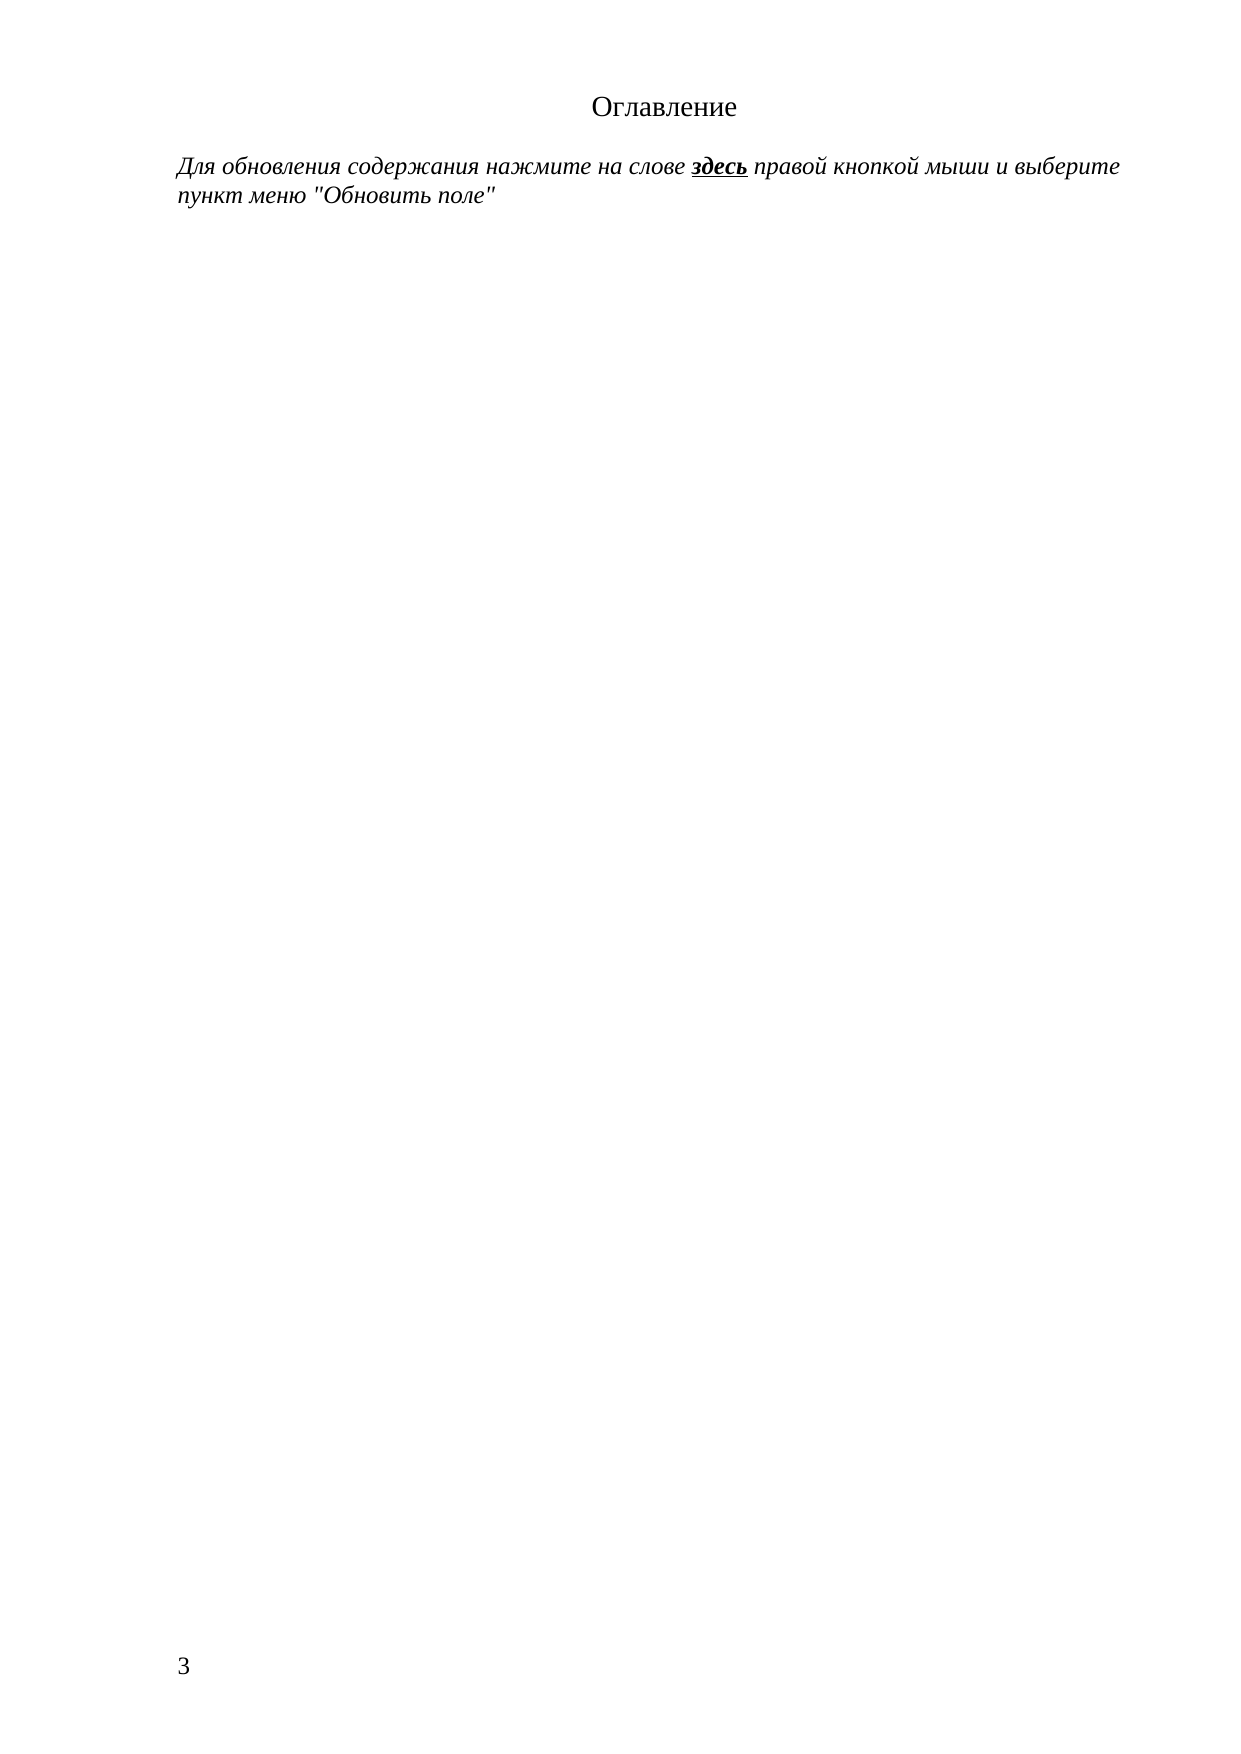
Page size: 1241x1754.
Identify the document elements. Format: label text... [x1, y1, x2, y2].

text Для обновления содержания нажмите на слове здесь правой кнопкой мыши и выберите пункт меню "Обновить поле" [177, 151, 1152, 208]
text март – июль 2017Оглавление [177, 89, 1152, 122]
